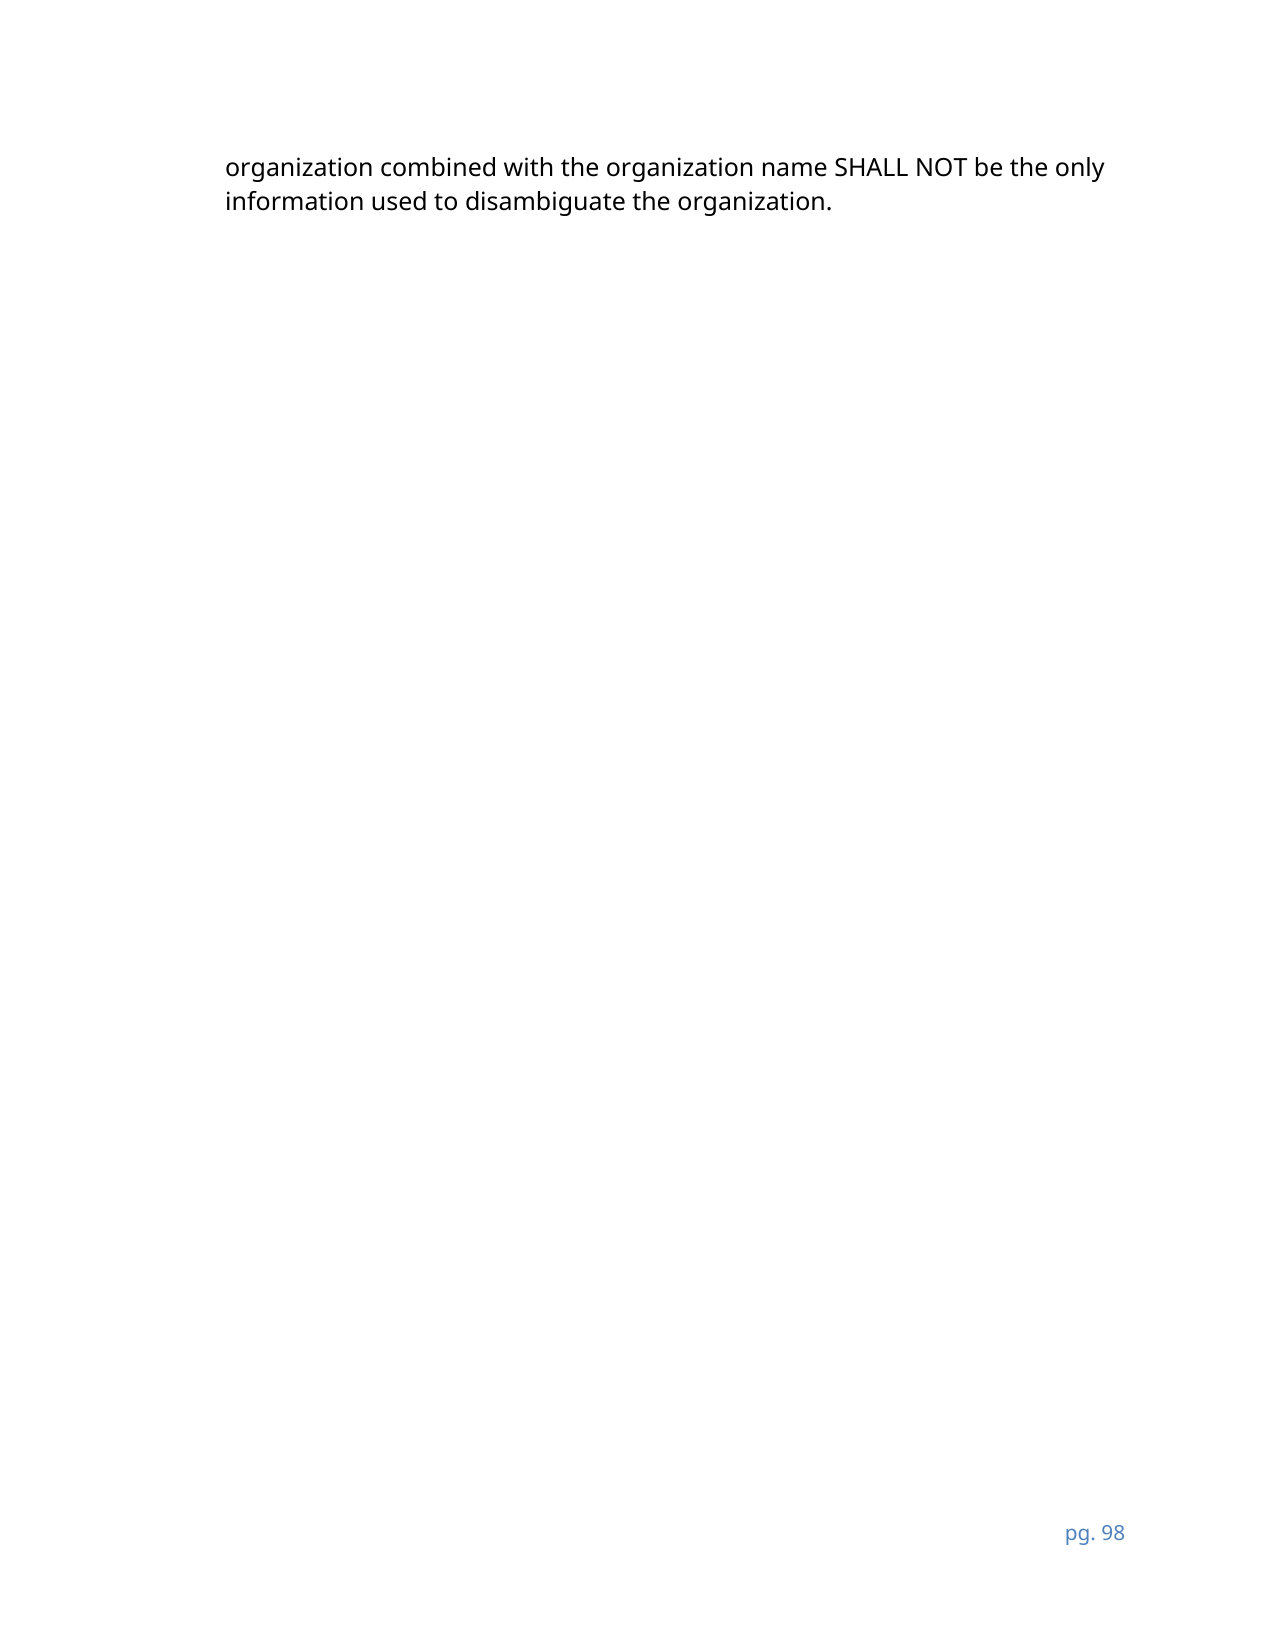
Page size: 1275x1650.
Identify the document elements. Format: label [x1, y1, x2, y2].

list [175, 150, 1125, 218]
